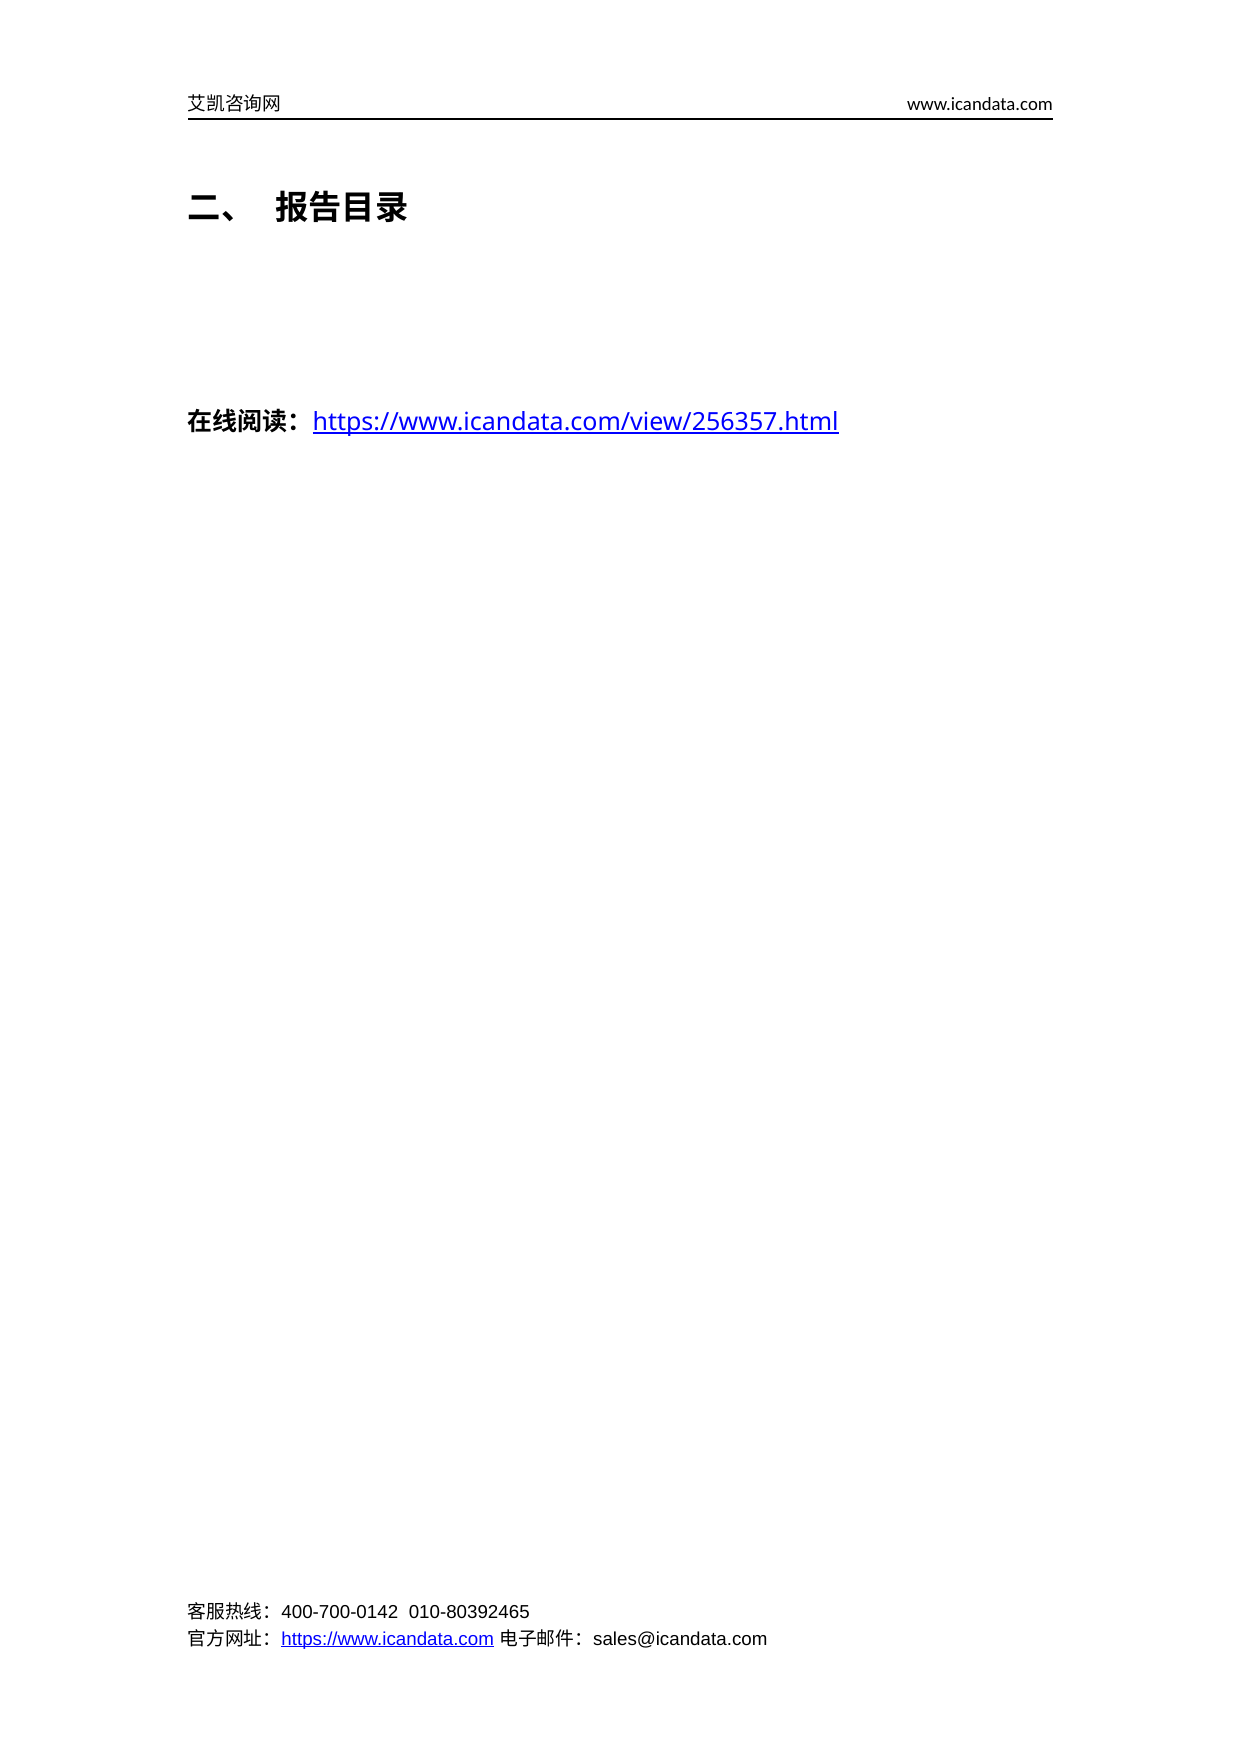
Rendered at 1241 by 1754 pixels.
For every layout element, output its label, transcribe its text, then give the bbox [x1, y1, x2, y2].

text 在线阅读：https://www.icandata.com/view/256357.html [187, 387, 1053, 452]
subtitle 报告目录 [187, 172, 1053, 237]
